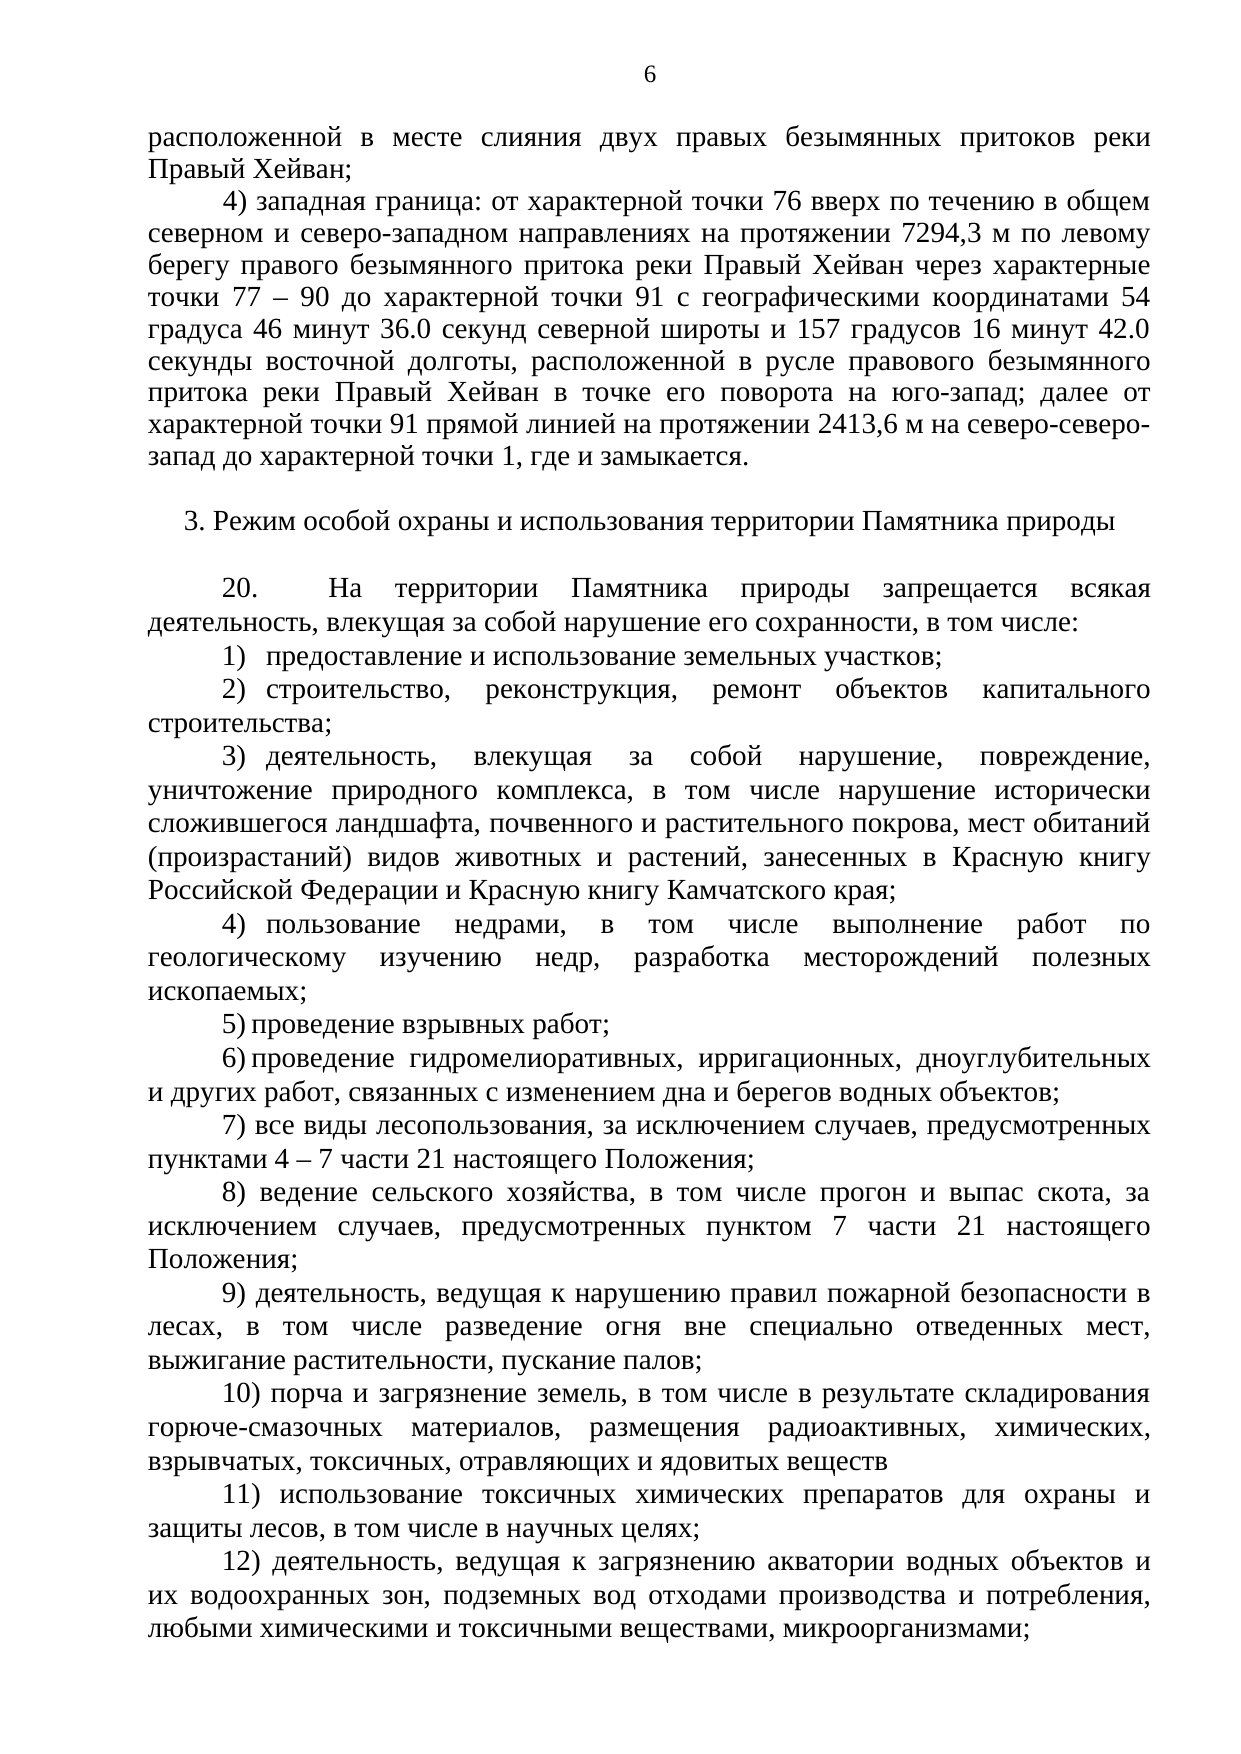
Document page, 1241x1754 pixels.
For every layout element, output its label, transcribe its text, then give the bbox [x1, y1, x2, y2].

text 4) западная граница: от характерной точки 76 вверх по течению в общем северном и северо-западном направлениях на протяжении 7294,3 м по левому берегу правого безымянного притока реки Правый Хейван через характерные точки 77 – 90 до характерной точки 91 с географическими координатами 54 градуса 46 минут 36.0 секунд северной широты и 157 градусов 16 минут 42.0 секунды восточной долготы, расположенной в русле правового безымянного притока реки Правый Хейван в точке его поворота на юго-запад; далее от характерной точки 91 прямой линией на протяжении 2413,6 м на северо-северо-запад до характерной точки 1, где и замыкается. [148, 185, 1152, 472]
list 10) порча и загрязнение земель, в том числе в результате складирования горюче-смазочных материалов, размещения радиоактивных, химических, взрывчатых, токсичных, отравляющих и ядовитых веществ [148, 1376, 1152, 1476]
list 11) использование токсичных химических препаратов для охраны и защиты лесов, в том числе в научных целях; [148, 1476, 1152, 1543]
list деятельность, влекущая за собой нарушение, повреждение, уничтожение природного комплекса, в том числе нарушение исторически сложившегося ландшафта, почвенного и растительного покрова, мест обитаний (произрастаний) видов животных и растений, занесенных в Красную книгу Российской Федерации и Красную книгу Камчатского края; [148, 738, 1152, 906]
list 3. Режим особой охраны и использования территории Памятника природы [148, 503, 1152, 537]
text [148, 121, 1152, 185]
list предоставление и использование земельных участков; [148, 638, 1152, 671]
text 7) все виды лесопользования, за исключением случаев, предусмотренных пунктами 4 – 7 части 21 настоящего Положения; [148, 1107, 1152, 1174]
list строительство, реконструкция, ремонт объектов капитального строительства; [148, 671, 1152, 738]
list проведение взрывных работ; [148, 1007, 1152, 1040]
text 9) деятельность, ведущая к нарушению правил пожарной безопасности в лесах, в том числе разведение огня вне специально отведенных мест, выжигание растительности, пускание палов; [148, 1275, 1152, 1376]
list На территории Памятника природы запрещается всякая деятельность, влекущая за собой нарушение его сохранности, в том числе: [148, 571, 1152, 638]
list проведение гидромелиоративных, ирригационных, дноуглубительных и других работ, связанных с изменением дна и берегов водных объектов; [148, 1040, 1152, 1107]
list 12) деятельность, ведущая к загрязнению акватории водных объектов и их водоохранных зон, подземных вод отходами производства и потребления, любыми химическими и токсичными веществами, микроорганизмами; [148, 1543, 1152, 1644]
text 8) ведение сельского хозяйства, в том числе прогон и выпас скота, за исключением случаев, предусмотренных пунктом 7 части 21 настоящего Положения; [148, 1174, 1152, 1275]
list пользование недрами, в том числе выполнение работ по геологическому изучению недр, разработка месторождений полезных ископаемых; [148, 906, 1152, 1007]
